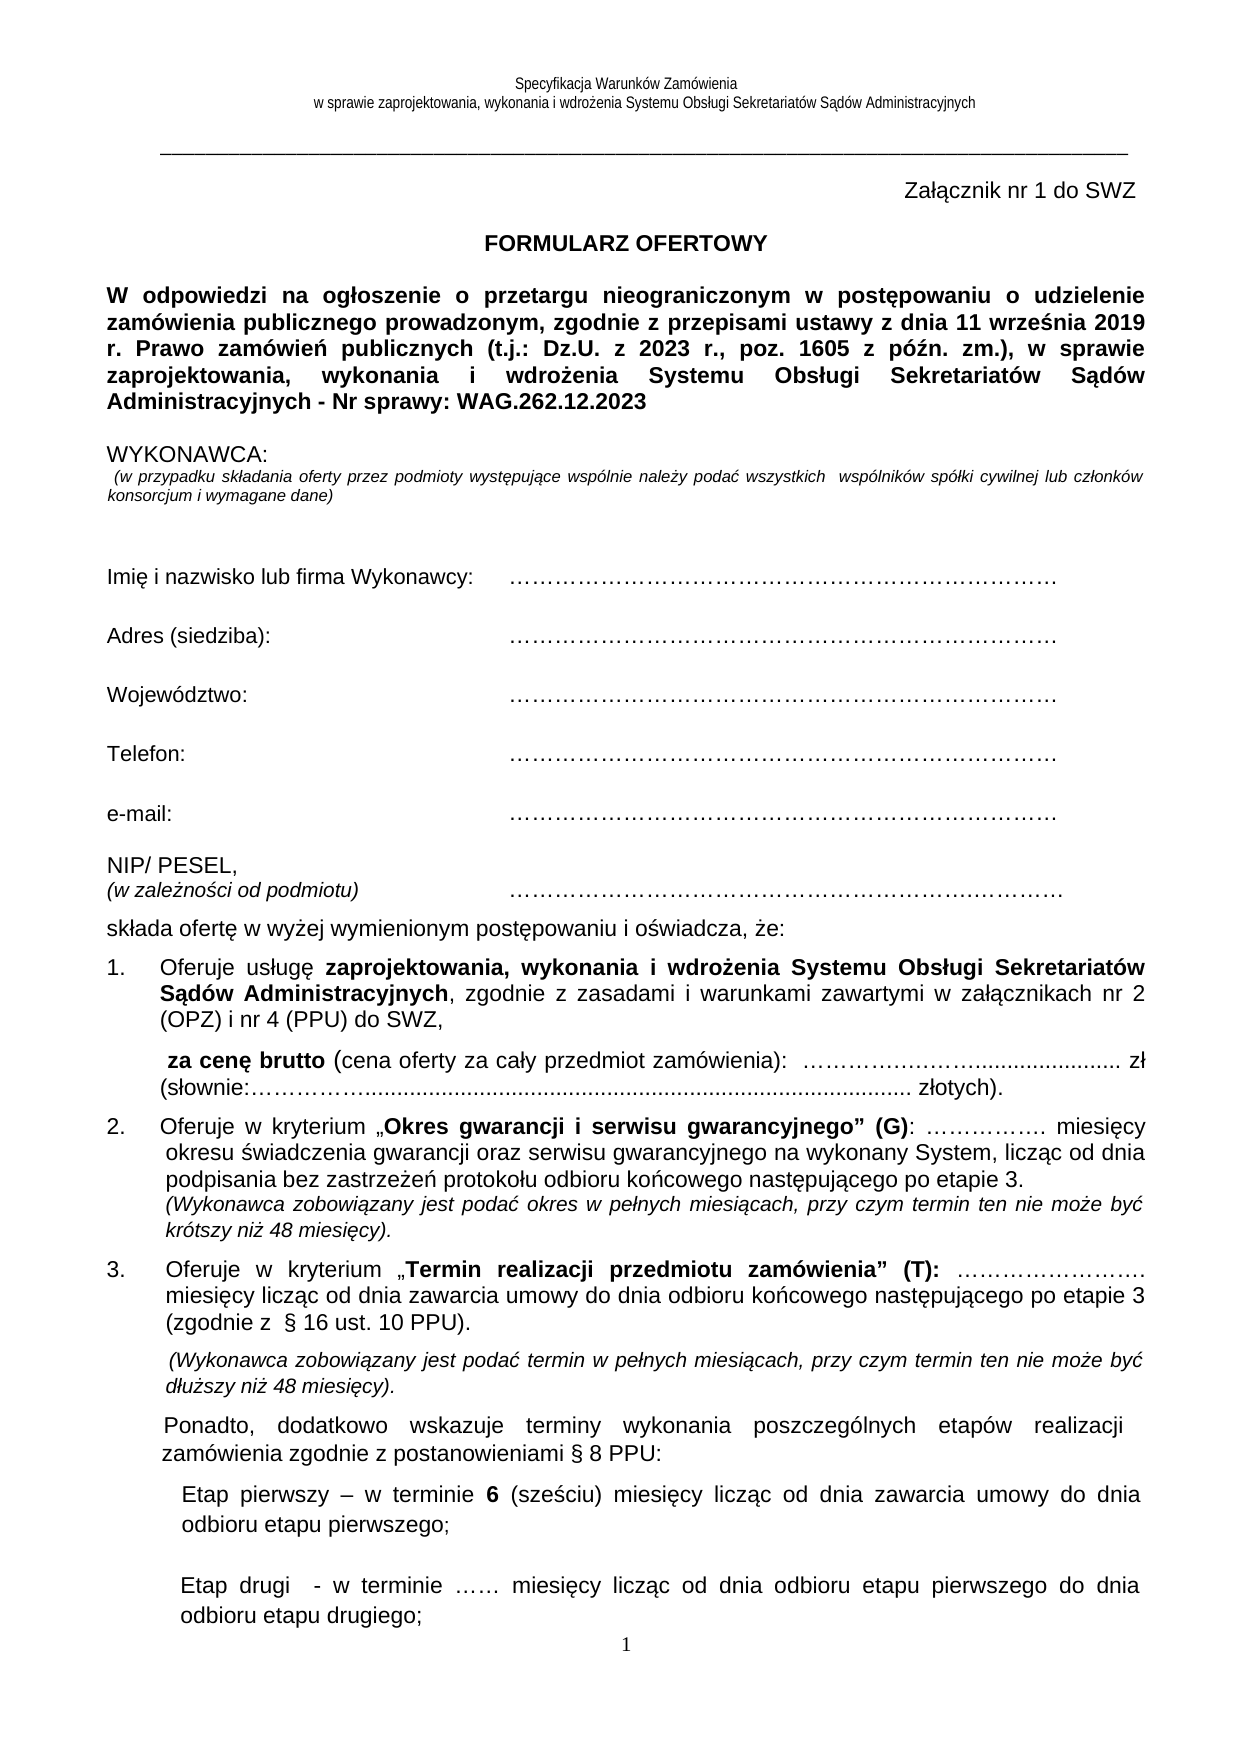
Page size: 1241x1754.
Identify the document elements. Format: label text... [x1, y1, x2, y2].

table_header ……………………………………………………………… [497, 530, 1103, 589]
table_cell Województwo: [95, 649, 497, 707]
text składa ofertę w wyżej wymienionym postępowaniu i oświadcza, że: [106, 915, 1146, 941]
text WYKONAWCA: [106, 441, 1146, 467]
text (w przypadku składania oferty przez podmioty występujące wspólnie należy podać wszystkich wspólników spółki cywilnej lub członków konsorcjum i wymagane dane) [107, 467, 1146, 505]
list Oferuje w kryterium „Okres gwarancji i serwisu gwarancyjnego” (G): ……………. miesięcy okresu świadczenia gwarancji oraz serwisu gwarancyjnego na wykonany System, licząc od dnia podpisania bez zastrzeżeń protokołu odbioru końcowego następującego po etapie 3. [106, 1113, 1146, 1192]
table_cell …………………………………………………….………… [497, 826, 1103, 902]
text Ponadto, dodatkowo wskazuje terminy wykonania poszczególnych etapów realizacji zamówienia zgodnie z postanowieniami § 8 PPU: [149, 1412, 1146, 1467]
list za cenę brutto (cena oferty za cały przedmiot zamówienia): ………….….……....................... zł (słownie:……………...................................................................................... złotych). [159, 1045, 1146, 1100]
table_cell Telefon: [95, 708, 497, 767]
text (Wykonawca zobowiązany jest podać okres w pełnych miesiącach, przy czym termin ten nie może być krótszy niż 48 miesięcy). [165, 1192, 1146, 1242]
text Etap pierwszy – w terminie 6 (sześciu) miesięcy licząc od dnia zawarcia umowy do dnia odbioru etapu pierwszego; [181, 1481, 1142, 1538]
table_cell NIP/ PESEL, (w zależności od podmiotu) [95, 826, 497, 902]
table_cell ……………………………………………………………… [497, 708, 1103, 767]
table_cell e-mail: [95, 767, 497, 826]
text Etap drugi - w terminie …… miesięcy licząc od dnia odbioru etapu pierwszego do dnia odbioru etapu drugiego; [180, 1572, 1142, 1628]
text FORMULARZ OFERTOWY [106, 230, 1146, 256]
table_cell ……………………………………………………………… [497, 589, 1103, 648]
list Oferuje w kryterium „Termin realizacji przedmiotu zamówienia” (T): ……………………. miesięcy licząc od dnia zawarcia umowy do dnia odbioru końcowego następującego po etapie 3 (zgodnie z § 16 ust. 10 PPU). [106, 1256, 1146, 1335]
text (Wykonawca zobowiązany jest podać termin w pełnych miesiącach, przy czym termin ten nie może być dłuższy niż 48 miesięcy). [160, 1348, 1146, 1397]
table_header Imię i nazwisko lub firma Wykonawcy: [95, 530, 497, 589]
text W odpowiedzi na ogłoszenie o przetargu nieograniczonym w postępowaniu o udzielenie zamówienia publicznego prowadzonym, zgodnie z przepisami ustawy z dnia 11 września 2019 r. Prawo zamówień publicznych (t.j.: Dz.U. z 2023 r., poz. 1605 z późn. zm.), w sprawie zaprojektowania, wykonania i wdrożenia Systemu Obsługi Sekretariatów Sądów Administracyjnych - Nr sprawy: WAG.262.12.2023 [106, 282, 1146, 414]
table_cell ……………………………………………………………… [497, 649, 1103, 707]
table_cell ……………………………………………………………… [497, 767, 1103, 826]
table_cell Adres (siedziba): [95, 589, 497, 648]
list Oferuje usługę zaprojektowania, wykonania i wdrożenia Systemu Obsługi Sekretariatów Sądów Administracyjnych, zgodnie z zasadami i warunkami zawartymi w załącznikach nr 2 (OPZ) i nr 4 (PPU) do SWZ, [106, 954, 1146, 1033]
text Załącznik nr 1 do SWZ [904, 177, 1146, 203]
